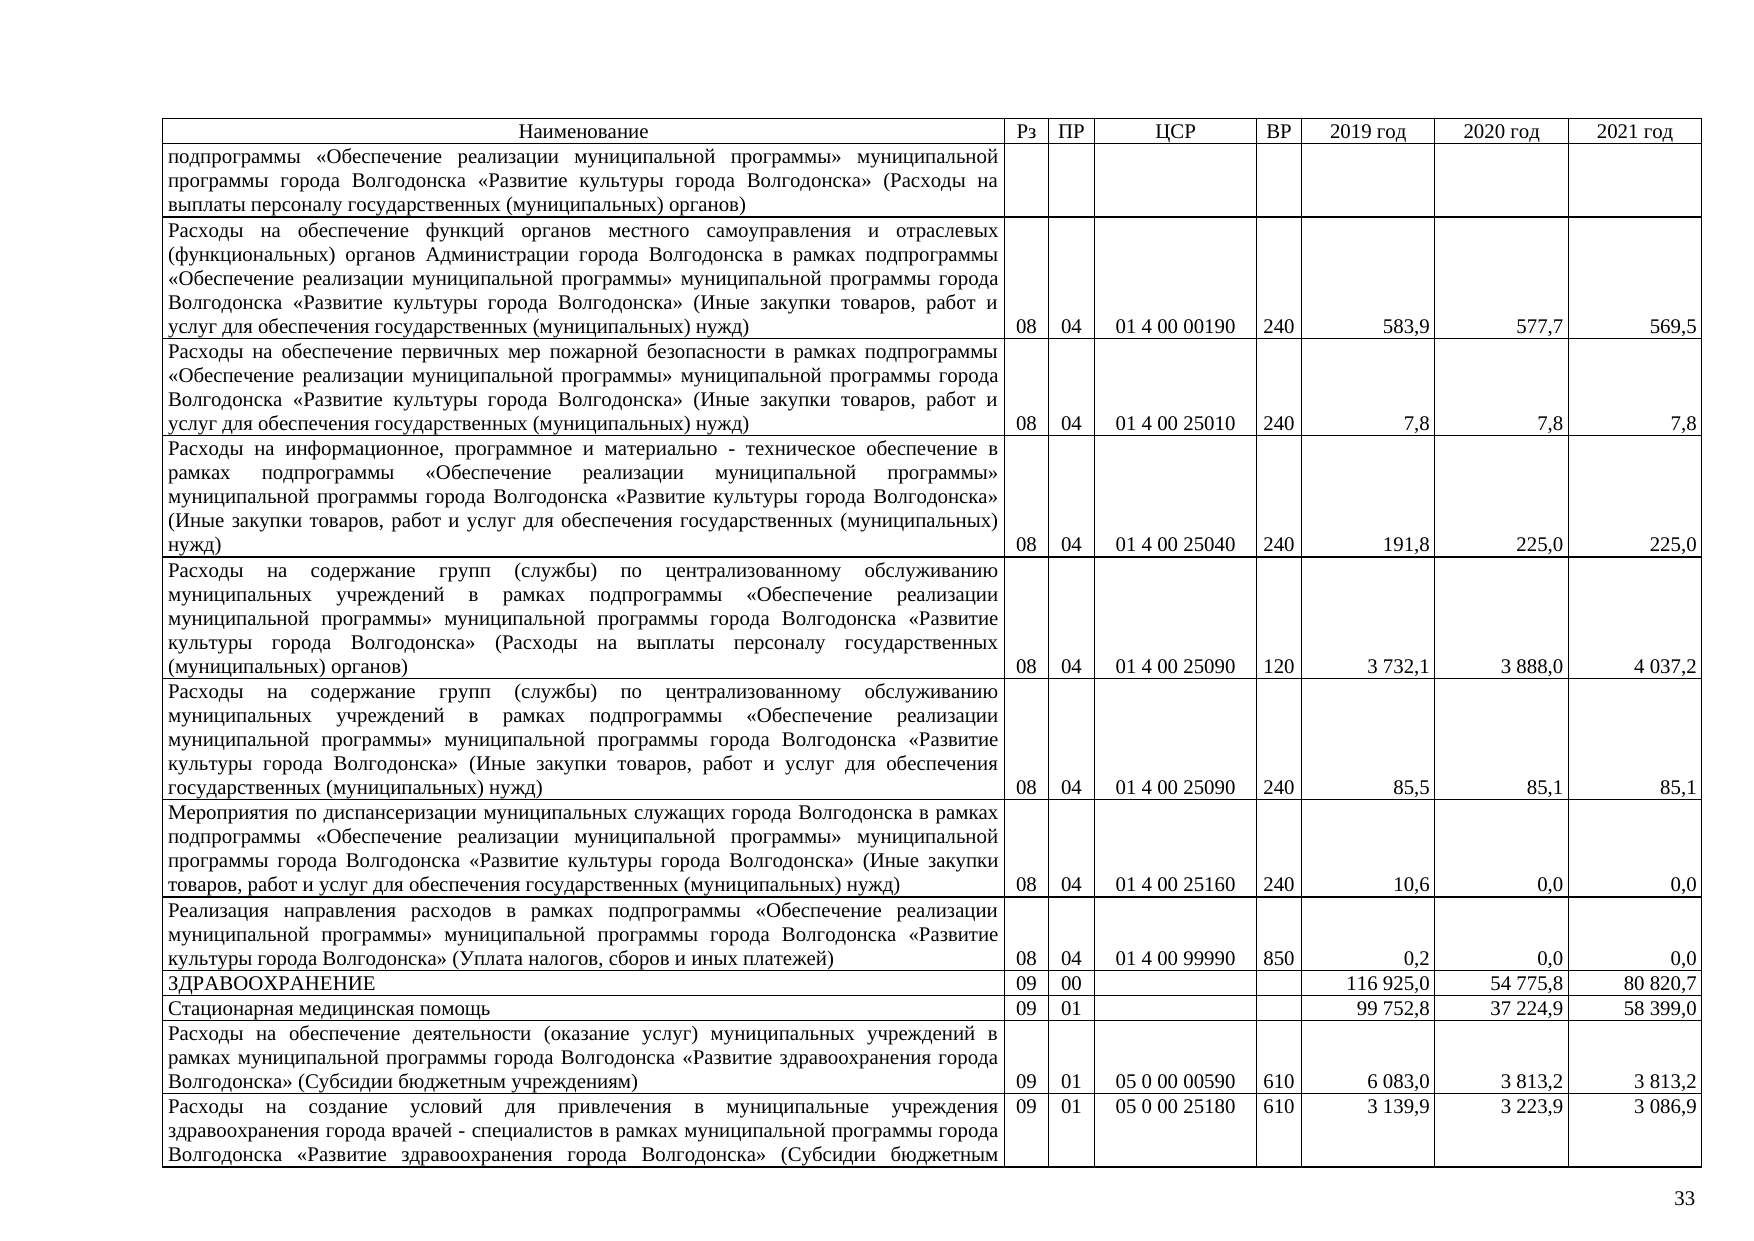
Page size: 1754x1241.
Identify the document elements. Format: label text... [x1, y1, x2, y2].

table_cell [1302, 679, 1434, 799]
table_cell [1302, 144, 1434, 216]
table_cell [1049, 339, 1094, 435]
table_header ПР [1049, 119, 1094, 143]
table_header Наименование [163, 119, 1004, 143]
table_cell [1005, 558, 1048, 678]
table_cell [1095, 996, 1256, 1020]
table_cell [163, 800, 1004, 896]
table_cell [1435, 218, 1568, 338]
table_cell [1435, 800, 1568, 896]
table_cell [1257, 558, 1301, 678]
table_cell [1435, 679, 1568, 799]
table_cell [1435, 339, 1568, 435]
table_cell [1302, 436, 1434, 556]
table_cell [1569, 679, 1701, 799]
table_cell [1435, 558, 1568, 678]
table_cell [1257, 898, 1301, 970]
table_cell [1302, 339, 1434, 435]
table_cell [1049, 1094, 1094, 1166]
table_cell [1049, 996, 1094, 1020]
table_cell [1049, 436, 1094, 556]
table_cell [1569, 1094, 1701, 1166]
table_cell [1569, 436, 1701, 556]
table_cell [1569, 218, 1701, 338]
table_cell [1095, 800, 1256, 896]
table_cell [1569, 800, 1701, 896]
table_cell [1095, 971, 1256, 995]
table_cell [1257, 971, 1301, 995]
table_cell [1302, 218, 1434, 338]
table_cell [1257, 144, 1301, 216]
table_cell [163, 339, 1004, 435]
table_header 2021 год [1569, 119, 1701, 143]
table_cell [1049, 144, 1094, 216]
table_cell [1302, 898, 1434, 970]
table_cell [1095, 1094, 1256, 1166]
table_header ВР [1257, 119, 1301, 143]
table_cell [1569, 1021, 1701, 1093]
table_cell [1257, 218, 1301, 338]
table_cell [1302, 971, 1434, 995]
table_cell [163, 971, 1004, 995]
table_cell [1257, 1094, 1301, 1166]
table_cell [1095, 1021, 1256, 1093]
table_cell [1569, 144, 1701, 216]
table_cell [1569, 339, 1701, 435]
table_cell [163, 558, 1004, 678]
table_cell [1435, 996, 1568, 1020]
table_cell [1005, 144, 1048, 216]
table_header 2019 год [1302, 119, 1434, 143]
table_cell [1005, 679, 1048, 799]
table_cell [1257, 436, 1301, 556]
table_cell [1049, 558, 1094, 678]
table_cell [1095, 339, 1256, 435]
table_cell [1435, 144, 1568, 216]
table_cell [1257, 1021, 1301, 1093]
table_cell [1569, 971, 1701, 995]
table_header 2020 год [1435, 119, 1568, 143]
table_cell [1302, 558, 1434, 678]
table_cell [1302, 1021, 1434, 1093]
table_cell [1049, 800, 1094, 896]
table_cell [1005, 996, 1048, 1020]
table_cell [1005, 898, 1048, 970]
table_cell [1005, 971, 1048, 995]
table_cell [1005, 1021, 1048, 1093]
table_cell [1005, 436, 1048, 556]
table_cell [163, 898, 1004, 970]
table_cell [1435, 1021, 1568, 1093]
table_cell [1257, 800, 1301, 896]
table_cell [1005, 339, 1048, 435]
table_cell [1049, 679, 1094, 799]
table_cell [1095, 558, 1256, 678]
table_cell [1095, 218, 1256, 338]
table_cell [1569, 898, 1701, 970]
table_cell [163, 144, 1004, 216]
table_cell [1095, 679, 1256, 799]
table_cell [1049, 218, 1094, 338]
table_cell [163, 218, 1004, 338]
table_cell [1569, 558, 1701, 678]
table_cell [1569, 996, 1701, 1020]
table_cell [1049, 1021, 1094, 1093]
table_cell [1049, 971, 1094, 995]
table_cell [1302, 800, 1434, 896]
table_header ЦСР [1095, 119, 1256, 143]
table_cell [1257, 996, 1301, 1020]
table_header Рз [1005, 119, 1048, 143]
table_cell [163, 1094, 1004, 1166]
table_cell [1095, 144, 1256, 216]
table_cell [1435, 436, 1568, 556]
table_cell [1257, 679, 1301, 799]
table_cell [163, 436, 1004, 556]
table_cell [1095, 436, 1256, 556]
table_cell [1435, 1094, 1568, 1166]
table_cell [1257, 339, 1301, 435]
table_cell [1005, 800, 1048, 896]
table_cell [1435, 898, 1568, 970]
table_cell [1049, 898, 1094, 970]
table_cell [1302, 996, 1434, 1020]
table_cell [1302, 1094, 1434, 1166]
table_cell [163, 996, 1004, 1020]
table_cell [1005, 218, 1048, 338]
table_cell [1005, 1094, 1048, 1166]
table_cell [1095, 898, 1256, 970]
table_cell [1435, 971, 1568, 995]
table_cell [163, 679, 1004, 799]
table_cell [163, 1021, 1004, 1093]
